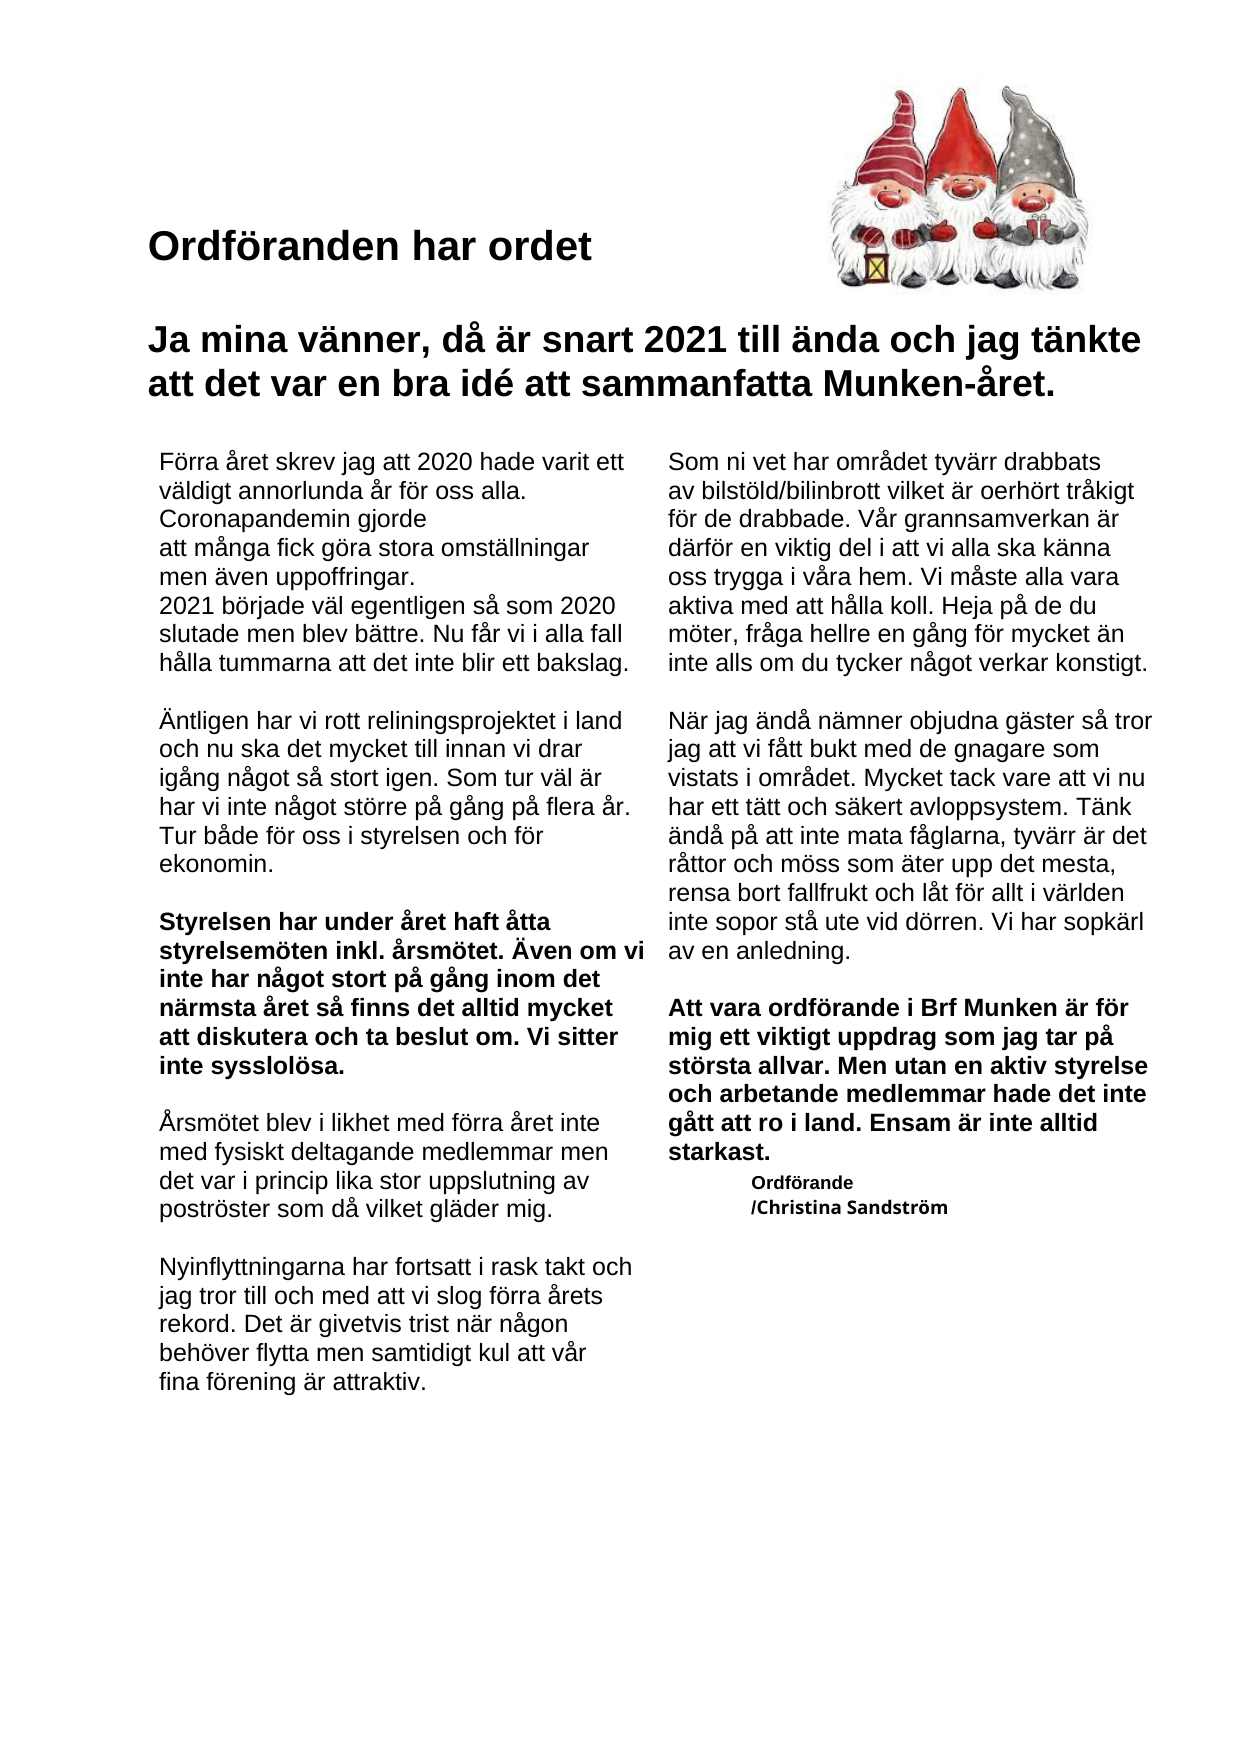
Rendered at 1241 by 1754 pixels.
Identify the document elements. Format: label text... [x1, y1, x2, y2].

picture [808, 76, 1120, 222]
table_header Som ni vet har området tyvärr drabbats av bilstöld/bilinbrott vilket är oerhört tråkigt för de drabbade. Vår grannsamverkan är därför en viktig del i att vi alla ska känna oss trygga i våra hem. Vi måste alla vara aktiva med att hålla koll. Heja på de du möter, fråga hellre en gång för mycket än inte alls om du tycker något verkar konstigt. När jag ändå nämner objudna gäster så tror jag att vi fått bukt med de gnagare som vistats i området. Mycket tack vare att vi nu har ett tätt och säkert avloppsystem. Tänk ändå på att inte mata fåglarna, tyvärr är det råttor och möss som äter upp det mesta, rensa bort fallfrukt och låt för allt i världen inte sopor stå ute vid dörren. Vi har sopkärl av en anledning. Att vara ordförande i Brf Munken är för mig ett viktigt uppdrag som jag tar på största allvar. Men utan en aktiv styrelse och arbetande medlemmar hade det inte gått att ro i land. Ensam är inte alltid starkast. Ordförande /Christina Sandström [657, 447, 1166, 1622]
text Ordföranden har ordet Ja mina vänner, då är snart 2021 till ända och jag tänkte att det var en bra idé att sammanfatta Munken-året. [148, 222, 1167, 404]
table_header Förra året skrev jag att 2020 hade varit ett väldigt annorlunda år för oss alla. Coronapandemin gjorde att många fick göra stora omställningar men även uppoffringar. 2021 började väl egentligen så som 2020 slutade men blev bättre. Nu får vi i alla fall hålla tummarna att det inte blir ett bakslag. Äntligen har vi rott reliningsprojektet i land och nu ska det mycket till innan vi drar igång något så stort igen. Som tur väl är har vi inte något större på gång på flera år. Tur både för oss i styrelsen och för ekonomin. Styrelsen har under året haft åtta styrelsemöten inkl. årsmötet. Även om vi inte har något stort på gång inom det närmsta året så finns det alltid mycket att diskutera och ta beslut om. Vi sitter inte sysslolösa. Årsmötet blev i likhet med förra året inte med fysiskt deltagande medlemmar men det var i princip lika stor uppslutning av poströster som då vilket gläder mig. Nyinflyttningarna har fortsatt i rask takt och jag tror till och med att vi slog förra årets rekord. Det är givetvis trist när någon behöver flytta men samtidigt kul att vår fina förening är attraktiv. [148, 447, 657, 1622]
